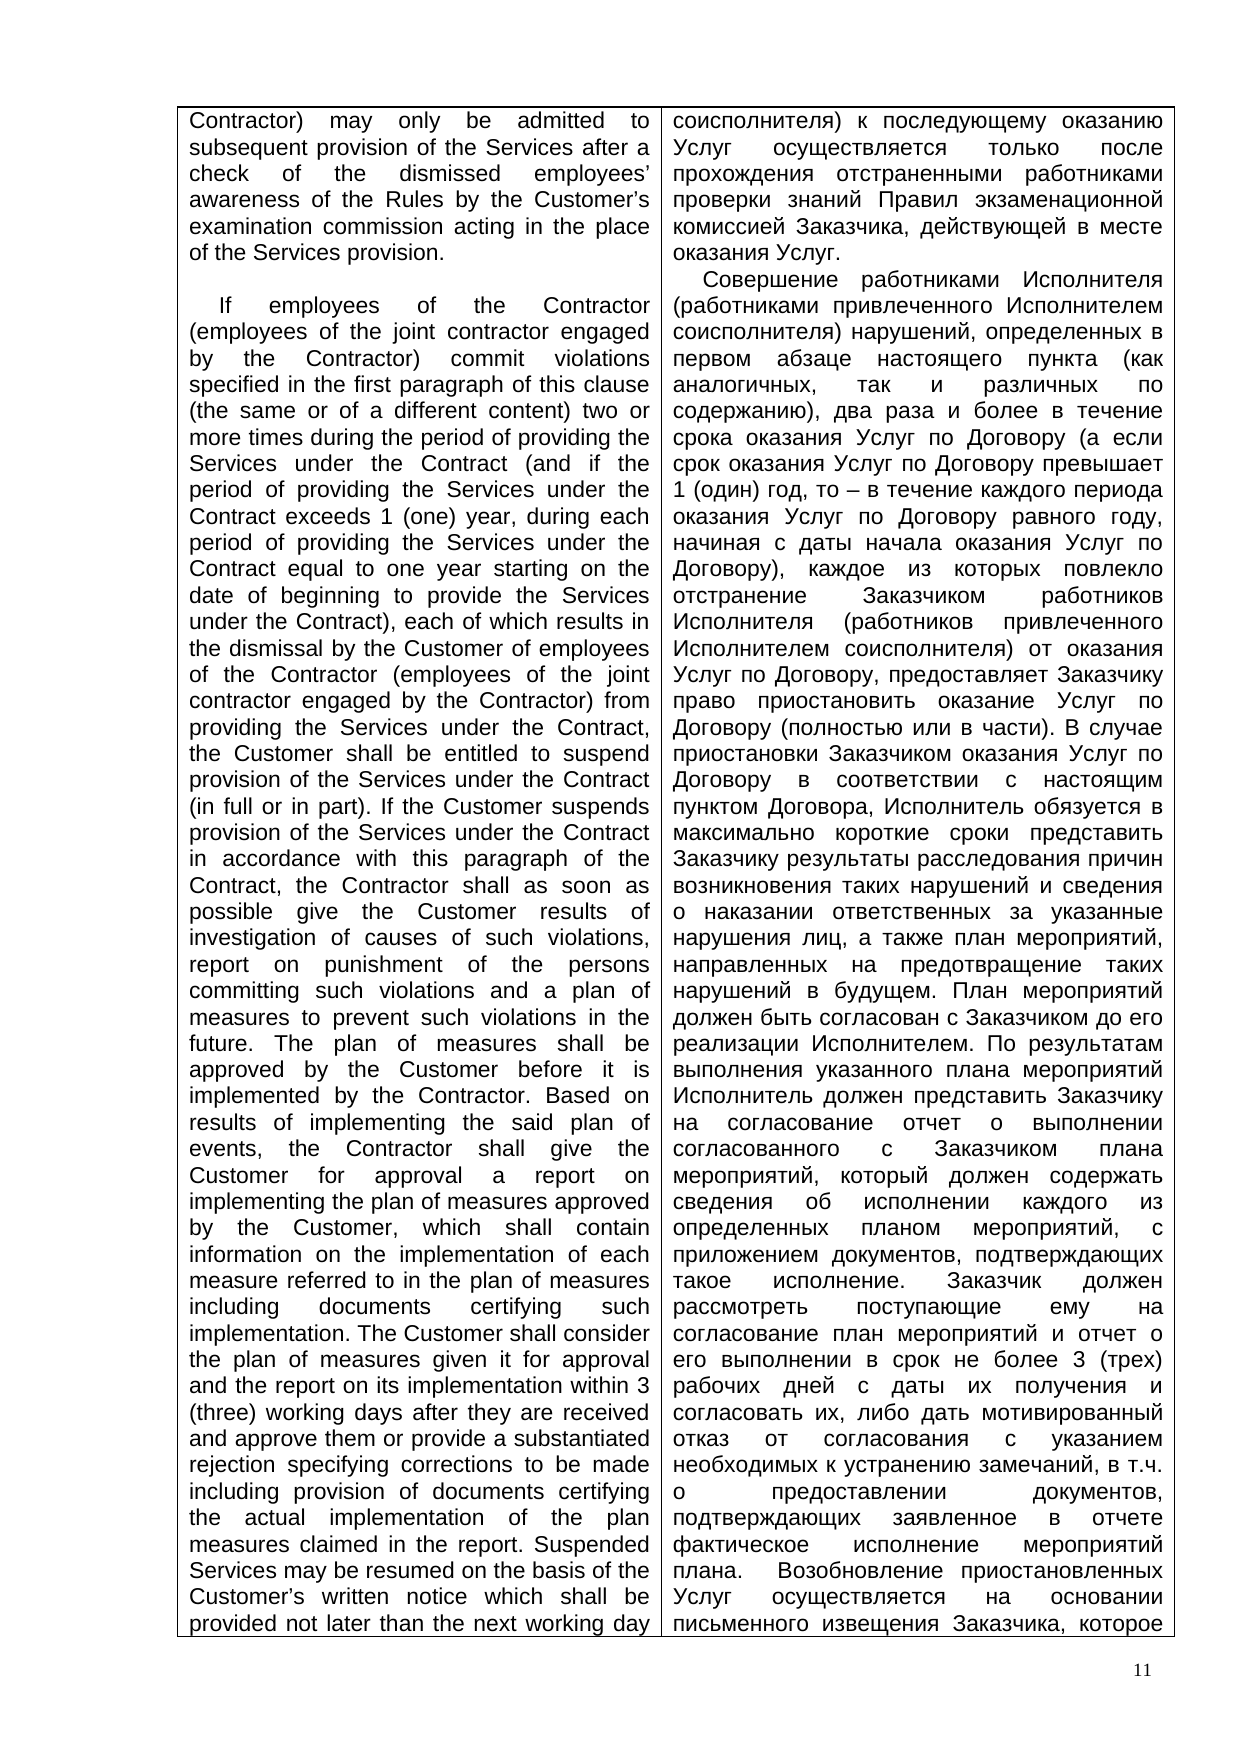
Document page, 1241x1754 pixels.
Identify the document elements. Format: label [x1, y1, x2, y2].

table_cell [178, 108, 661, 1636]
table_cell [662, 108, 1174, 1636]
